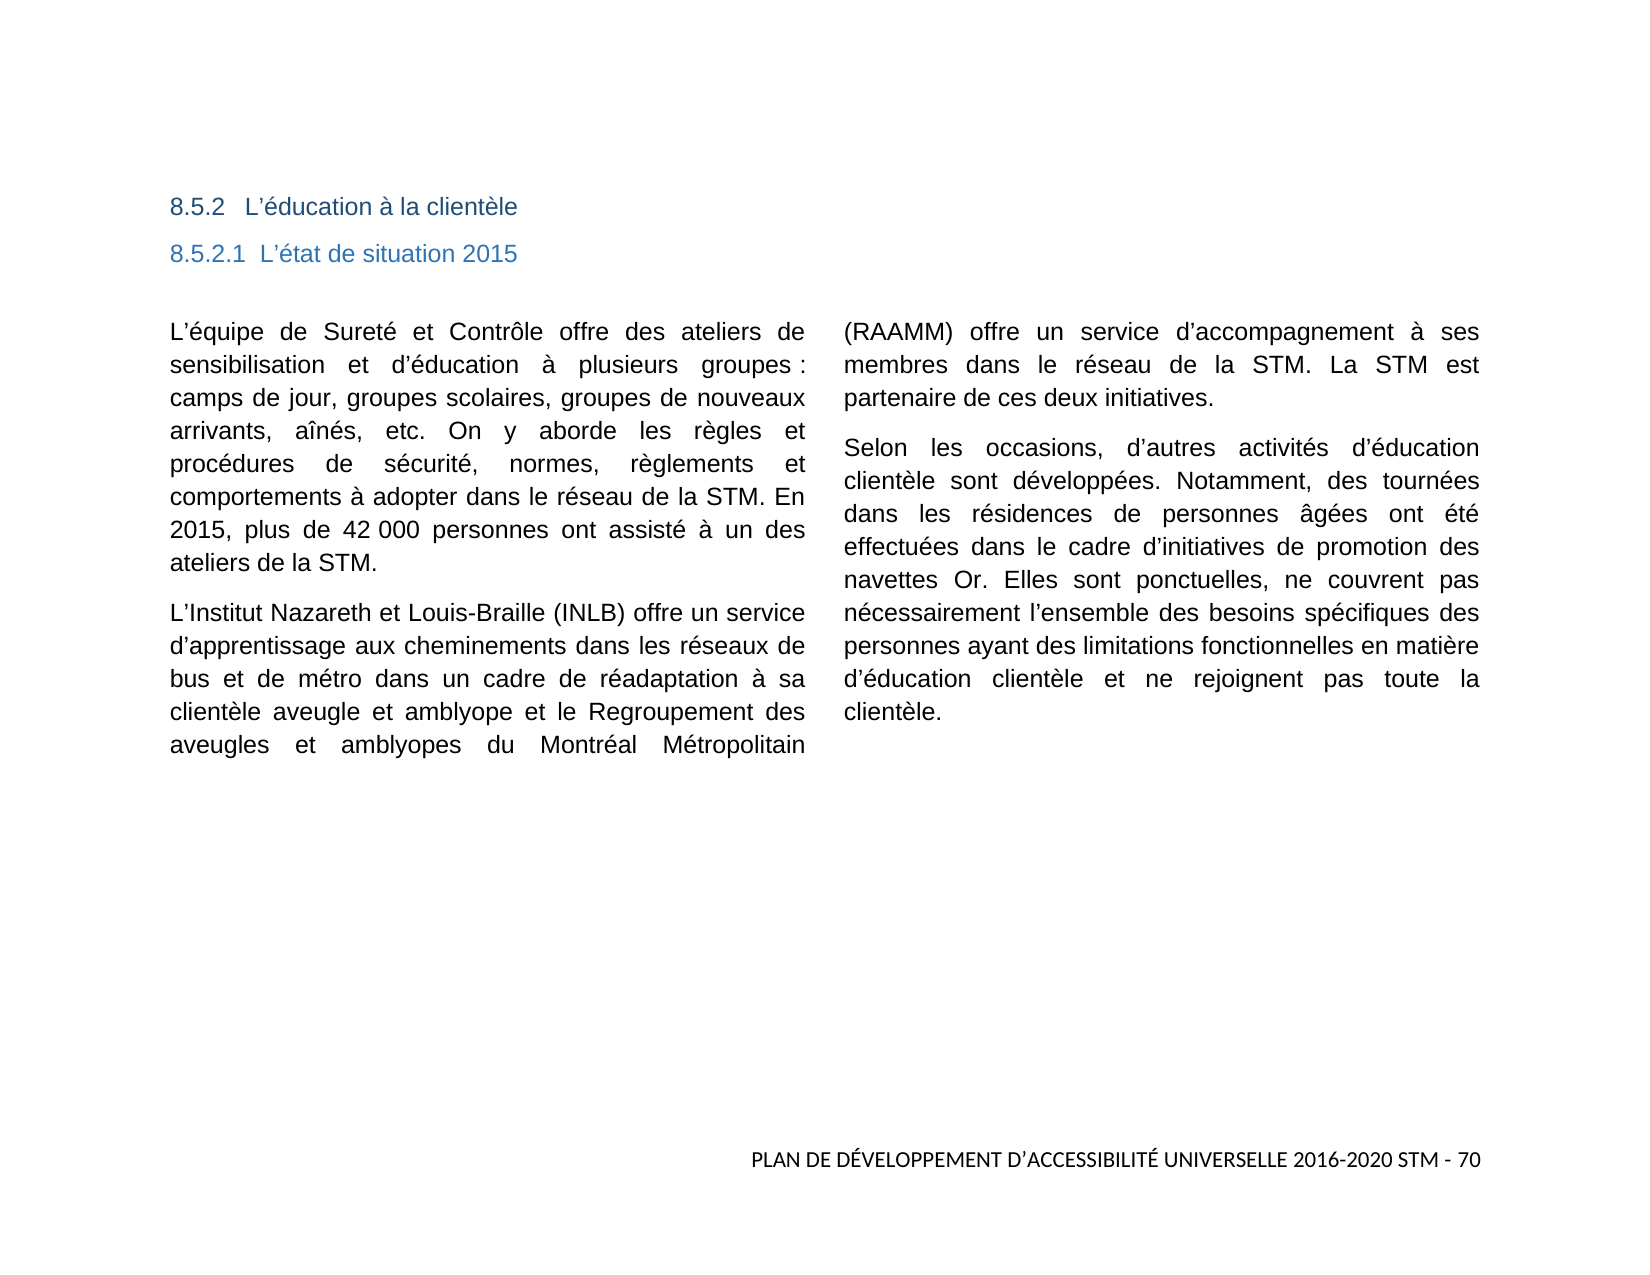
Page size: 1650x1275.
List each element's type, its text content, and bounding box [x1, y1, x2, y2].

subtitle L’éducation à la clientèle [169, 192, 806, 220]
text L’équipe de Sureté et Contrôle offre des ateliers de sensibilisation et d’éducation à plusieurs groupes : camps de jour, groupes scolaires, groupes de nouveaux arrivants, aînés, etc. On y aborde les règles et procédures de sécurité, normes, règlements et comportements à adopter dans le réseau de la STM. En 2015, plus de 42 000 personnes ont assisté à un des ateliers de la STM. [169, 317, 806, 577]
text Selon les occasions, d’autres activités d’éducation clientèle sont développées. Notamment, des tournées dans les résidences de personnes âgées ont été effectuées dans le cadre d’initiatives de promotion des navettes Or. Elles sont ponctuelles, ne couvrent pas nécessairement l’ensemble des besoins spécifiques des personnes ayant des limitations fonctionnelles en matière d’éducation clientèle et ne rejoignent pas toute la clientèle. [844, 433, 1481, 726]
text L’Institut Nazareth et Louis-Braille (INLB) offre un service d’apprentissage aux cheminements dans les réseaux de bus et de métro dans un cadre de réadaptation à sa clientèle aveugle et amblyope et le Regroupement des aveugles et amblyopes du Montréal Métropolitain (RAAMM) offre un service d’accompagnement à ses membres dans le réseau de la STM. La STM est partenaire de ces deux initiatives. [169, 598, 806, 759]
subtitle L’état de situation 2015 [169, 239, 806, 268]
text L’Institut Nazareth et Louis-Braille (INLB) offre un service d’apprentissage aux cheminements dans les réseaux de bus et de métro dans un cadre de réadaptation à sa clientèle aveugle et amblyope et le Regroupement des aveugles et amblyopes du Montréal Métropolitain (RAAMM) offre un service d’accompagnement à ses membres dans le réseau de la STM. La STM est partenaire de ces deux initiatives. [844, 317, 1481, 412]
